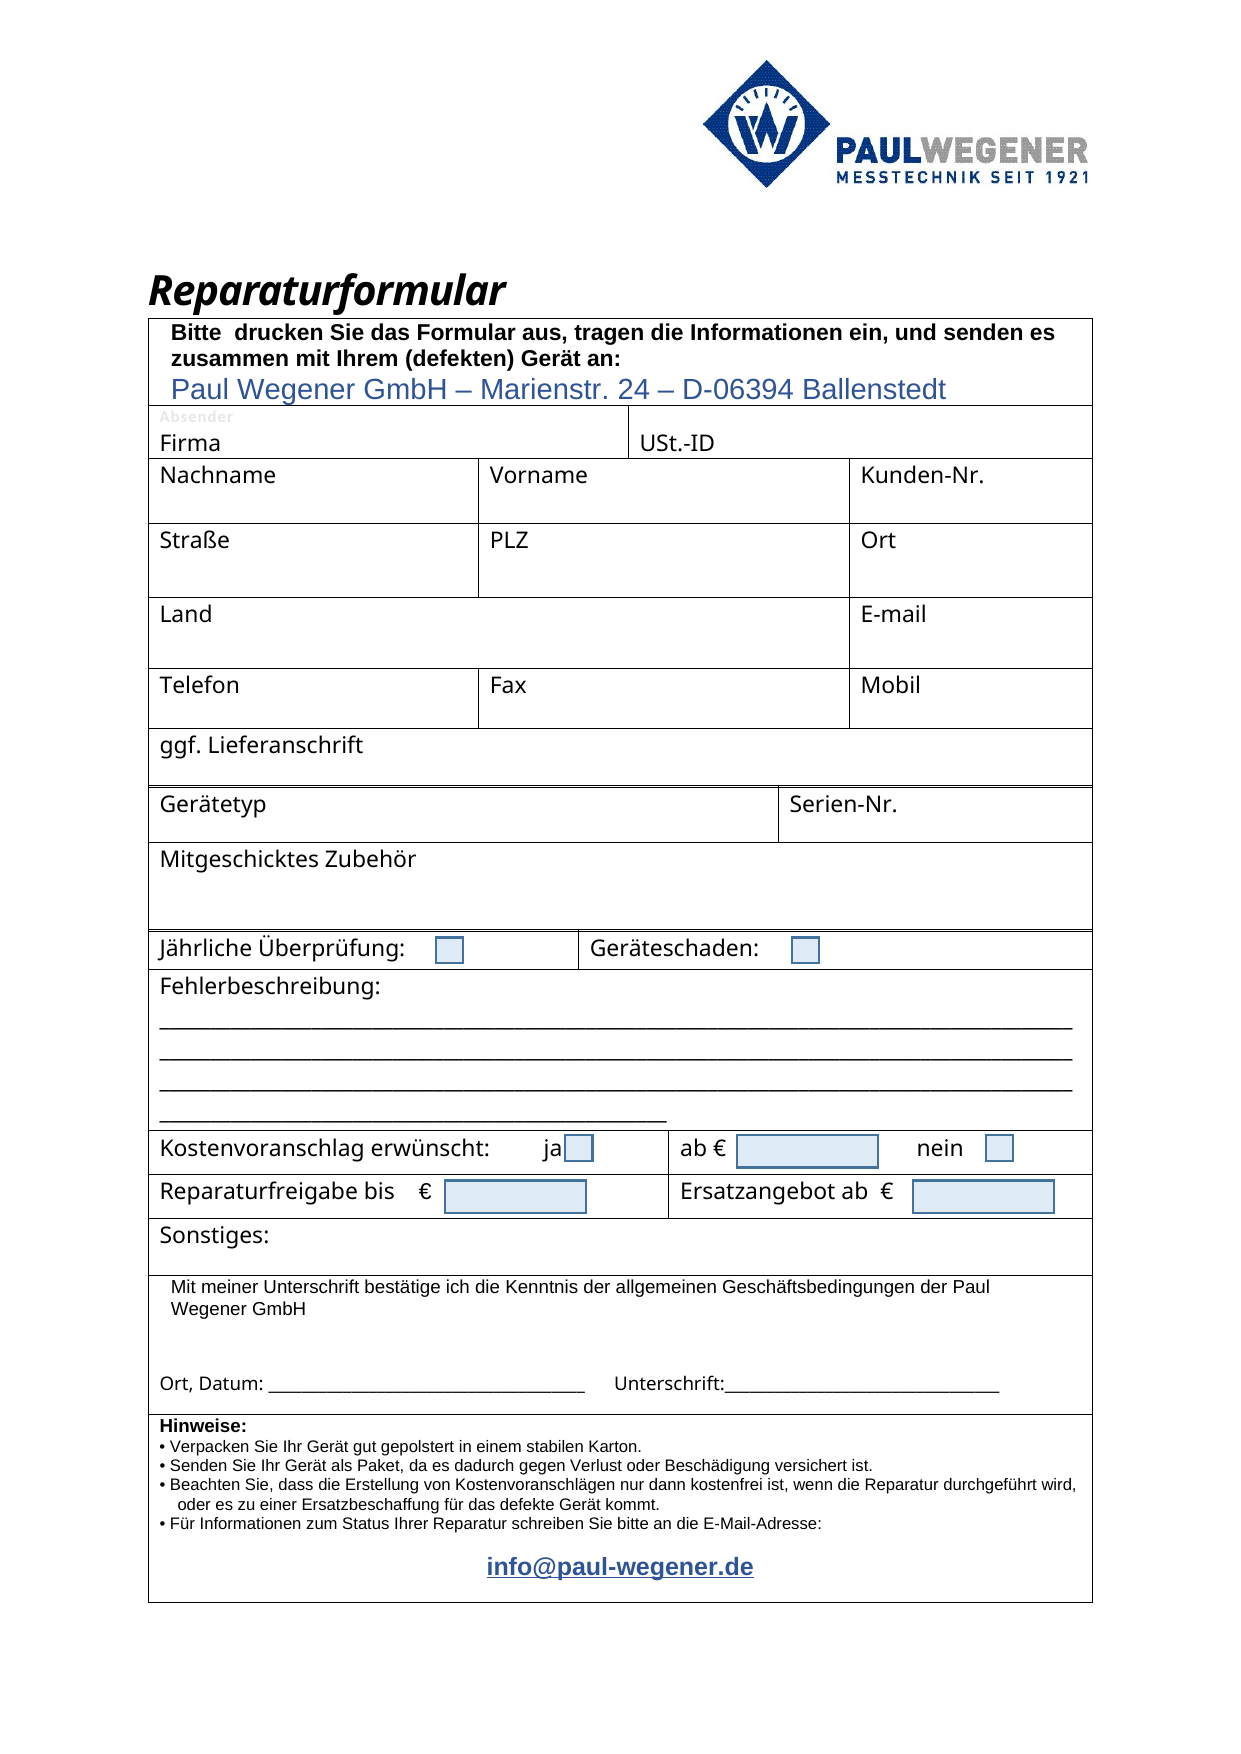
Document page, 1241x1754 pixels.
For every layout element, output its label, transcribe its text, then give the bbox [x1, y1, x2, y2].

table_cell Jährliche Überprüfung: [149, 932, 578, 969]
table_cell Mobil [850, 669, 1092, 727]
table_cell PLZ [479, 524, 849, 597]
table_cell ab € nein [669, 1131, 1092, 1174]
table_cell Absender Firma [149, 406, 628, 458]
table_cell Geräteschaden: [579, 932, 1092, 969]
table_cell Sonstiges: [149, 1219, 1092, 1275]
table_cell Ersatzangebot ab € [669, 1175, 1092, 1218]
table_cell Reparaturfreigabe bis € [149, 1175, 668, 1218]
table_cell ggf. Lieferanschrift [149, 729, 1092, 785]
table_cell USt.-ID [629, 406, 1092, 458]
table_cell Mitgeschicktes Zubehör [149, 843, 1092, 929]
picture [703, 60, 1088, 188]
table_cell Kunden-Nr. [850, 459, 1092, 523]
table_cell Fehlerbeschreibung: ________________________________________________________________________________________________________________________________________________________________________________________________________________________________________________________________________________________________________________________________ [149, 970, 1092, 1130]
table_cell Nachname [149, 459, 478, 523]
table_cell Serien-Nr. [779, 788, 1092, 842]
table_cell Ort, Datum: ______________________________________ Unterschrift:_________________________________ [149, 1276, 1092, 1414]
table_cell Land [149, 598, 849, 668]
table_cell Kostenvoranschlag erwünscht: ja [149, 1131, 668, 1174]
title Reparaturformular [148, 261, 1093, 318]
table_cell Ort [850, 524, 1092, 597]
table_cell Hinweise: • Verpacken Sie Ihr Gerät gut gepolstert in einem stabilen Karton. • Senden Sie Ihr Gerät als Paket, da es dadurch gegen Verlust oder Beschädigung versichert ist. • Beachten Sie, dass die Erstellung von Kostenvoranschlägen nur dann kostenfrei ist, wenn die Reparatur durchgeführt wird, oder es zu einer Ersatzbeschaffung für das defekte Gerät kommt. • Für Informationen zum Status Ihrer Reparatur schreiben Sie bitte an die E-Mail-Adresse: info@paul-wegener.de [149, 1415, 1092, 1602]
table_cell Straße [149, 524, 478, 597]
table_cell Telefon [149, 669, 478, 727]
table_cell E-mail [850, 598, 1092, 668]
table_cell Vorname [479, 459, 849, 523]
table_header [149, 319, 1092, 405]
table_cell Gerätetyp [149, 788, 778, 842]
table_cell Fax [479, 669, 849, 727]
